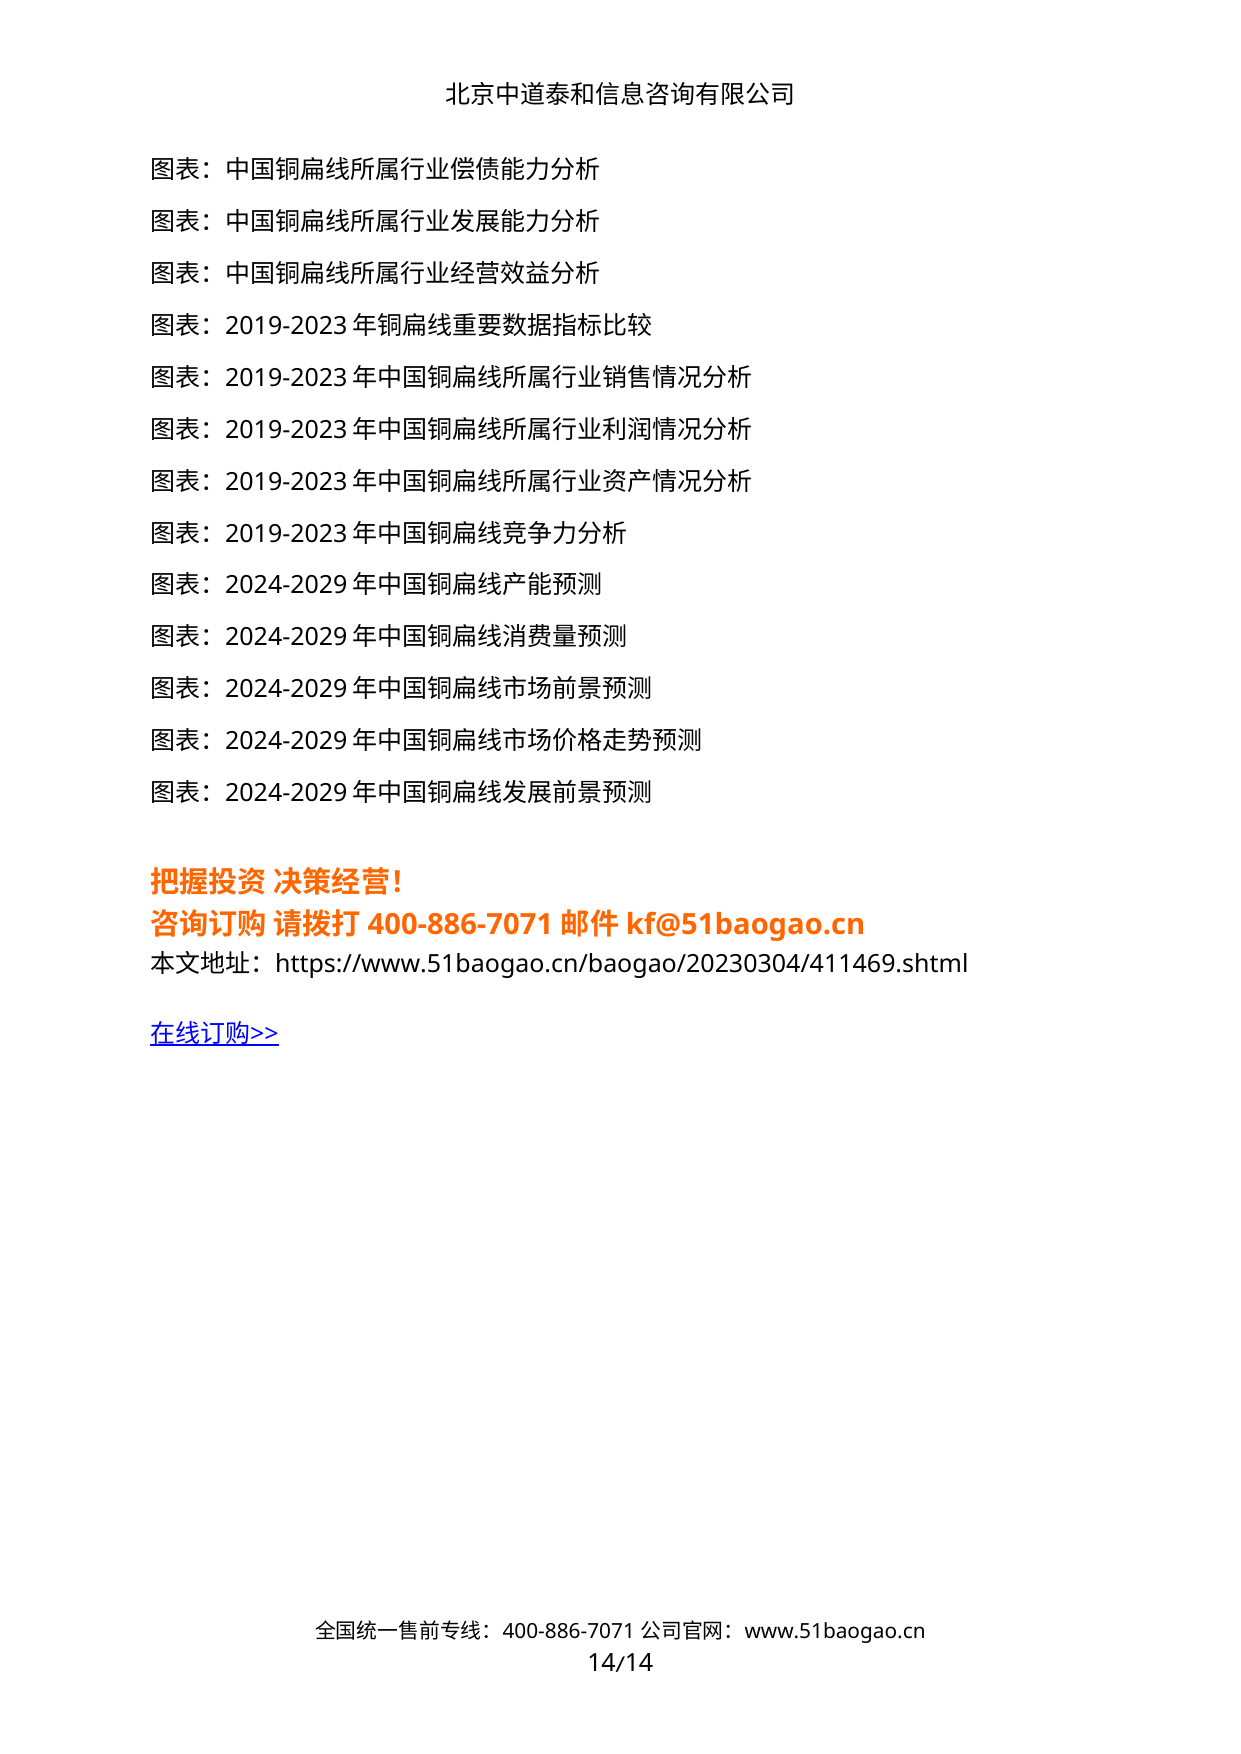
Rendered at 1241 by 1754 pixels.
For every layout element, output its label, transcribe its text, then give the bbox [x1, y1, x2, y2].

text 图表：中国铜扁线所属行业发展能力分析 [150, 202, 1090, 238]
text 图表：2019-2023年中国铜扁线所属行业利润情况分析 [150, 409, 1090, 446]
text 图表：2024-2029年中国铜扁线消费量预测 [150, 617, 1090, 653]
text 图表：2019-2023年中国铜扁线所属行业资产情况分析 [150, 461, 1090, 497]
text 图表：中国铜扁线所属行业经营效益分析 [150, 254, 1090, 290]
text 图表：2024-2029年中国铜扁线市场前景预测 [150, 669, 1090, 705]
text 图表：2019-2023年铜扁线重要数据指标比较 [150, 306, 1090, 342]
text 图表：中国铜扁线所属行业偿债能力分析 [150, 150, 1090, 186]
text 把握投资 决策经营！咨询订购 请拨打 400-886-7071 邮件 kf@51baogao.cn本文地址：https://www.51baogao.cn/baogao/20230304/411469.shtml [150, 824, 1090, 979]
text 图表：2019-2023年中国铜扁线所属行业销售情况分析 [150, 357, 1090, 394]
text 图表：2024-2029年中国铜扁线产能预测 [150, 565, 1090, 601]
text 图表：2019-2023年中国铜扁线竞争力分析 [150, 513, 1090, 549]
text 图表：2024-2029年中国铜扁线市场价格走势预测 [150, 721, 1090, 757]
text 在线订购>> [150, 979, 1090, 1050]
text 图表：2024-2029年中国铜扁线发展前景预测 [150, 772, 1090, 809]
